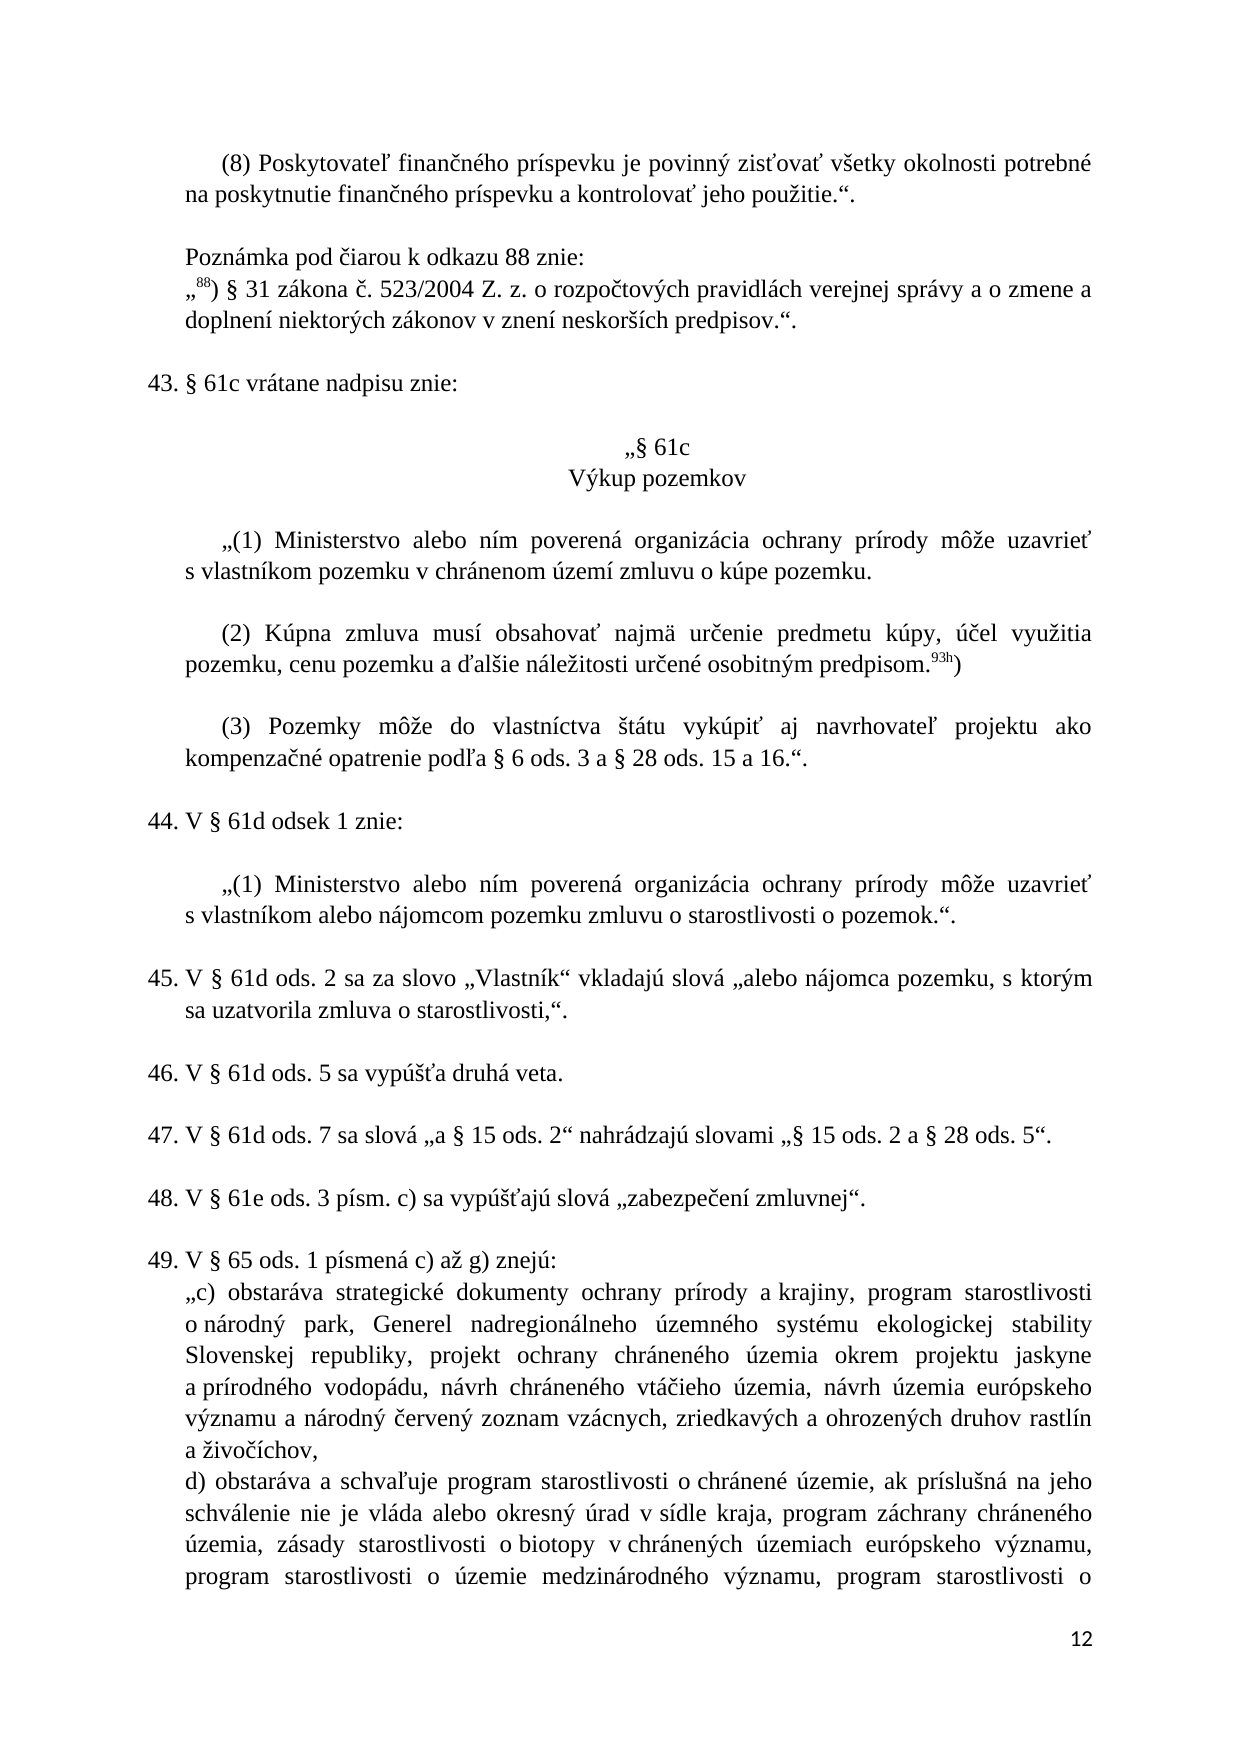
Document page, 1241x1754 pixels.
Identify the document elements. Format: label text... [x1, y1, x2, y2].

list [185, 1466, 1093, 1590]
text „(1) Ministerstvo alebo ním poverená organizácia ochrany prírody môže uzavrieť s vlastníkom pozemku v chránenom území zmluvu o kúpe pozemku. [185, 525, 1093, 584]
list V § 61e ods. 3 písm. c) sa vypúšťajú slová „zabezpečení zmluvnej“. [148, 1183, 1093, 1212]
text Výkup pozemkov [185, 463, 1093, 491]
list V § 61d ods. 5 sa vypúšťa druhá veta. [148, 1058, 1093, 1086]
list V § 61d ods. 2 sa za slovo „Vlastník“ vkladajú slová „alebo nájomca pozemku, s ktorým sa uzatvorila zmluva o starostlivosti,“. [148, 963, 1093, 1024]
list V § 65 ods. 1 písmená c) až g) znejú: [148, 1246, 1093, 1274]
list (8) Poskytovateľ finančného príspevku je povinný zisťovať všetky okolnosti potrebné na poskytnutie finančného príspevku a kontrolovať jeho použitie.“. [185, 148, 1093, 208]
list V § 61d ods. 7 sa slová „a § 15 ods. 2“ nahrádzajú slovami „§ 15 ods. 2 a § 28 ods. 5“. [148, 1120, 1093, 1149]
list V § 61d odsek 1 znie: [148, 806, 1093, 834]
text „§ 61c [185, 432, 1093, 460]
list „88) § 31 zákona č. 523/2004 Z. z. o rozpočtových pravidlách verejnej správy a o zmene a doplnení niektorých zákonov v znení neskorších predpisov.“. [185, 274, 1093, 334]
list § 61c vrátane nadpisu znie: [148, 368, 1093, 397]
text (3) Pozemky môže do vlastníctva štátu vykúpiť aj navrhovateľ projektu ako kompenzačné opatrenie podľa § 6 ods. 3 a § 28 ods. 15 a 16.“. [185, 711, 1093, 771]
list „c) obstaráva strategické dokumenty ochrany prírody a krajiny, program starostlivosti o národný park, Generel nadregionálneho územného systému ekologickej stability Slovenskej republiky, projekt ochrany chráneného územia okrem projektu jaskyne a prírodného vodopádu, návrh chráneného vtáčieho územia, návrh územia európskeho významu a národný červený zoznam vzácnych, zriedkavých a ohrozených druhov rastlín a živočíchov, [185, 1277, 1093, 1464]
text Poznámka pod čiarou k odkazu 88 znie: [148, 242, 1093, 271]
text (2) Kúpna zmluva musí obsahovať najmä určenie predmetu kúpy, účel využitia pozemku, cenu pozemku a ďalšie náležitosti určené osobitným predpisom.93h) [185, 618, 1093, 678]
list „(1) Ministerstvo alebo ním poverená organizácia ochrany prírody môže uzavrieť s vlastníkom alebo nájomcom pozemku zmluvu o starostlivosti o pozemok.“. [185, 869, 1093, 929]
